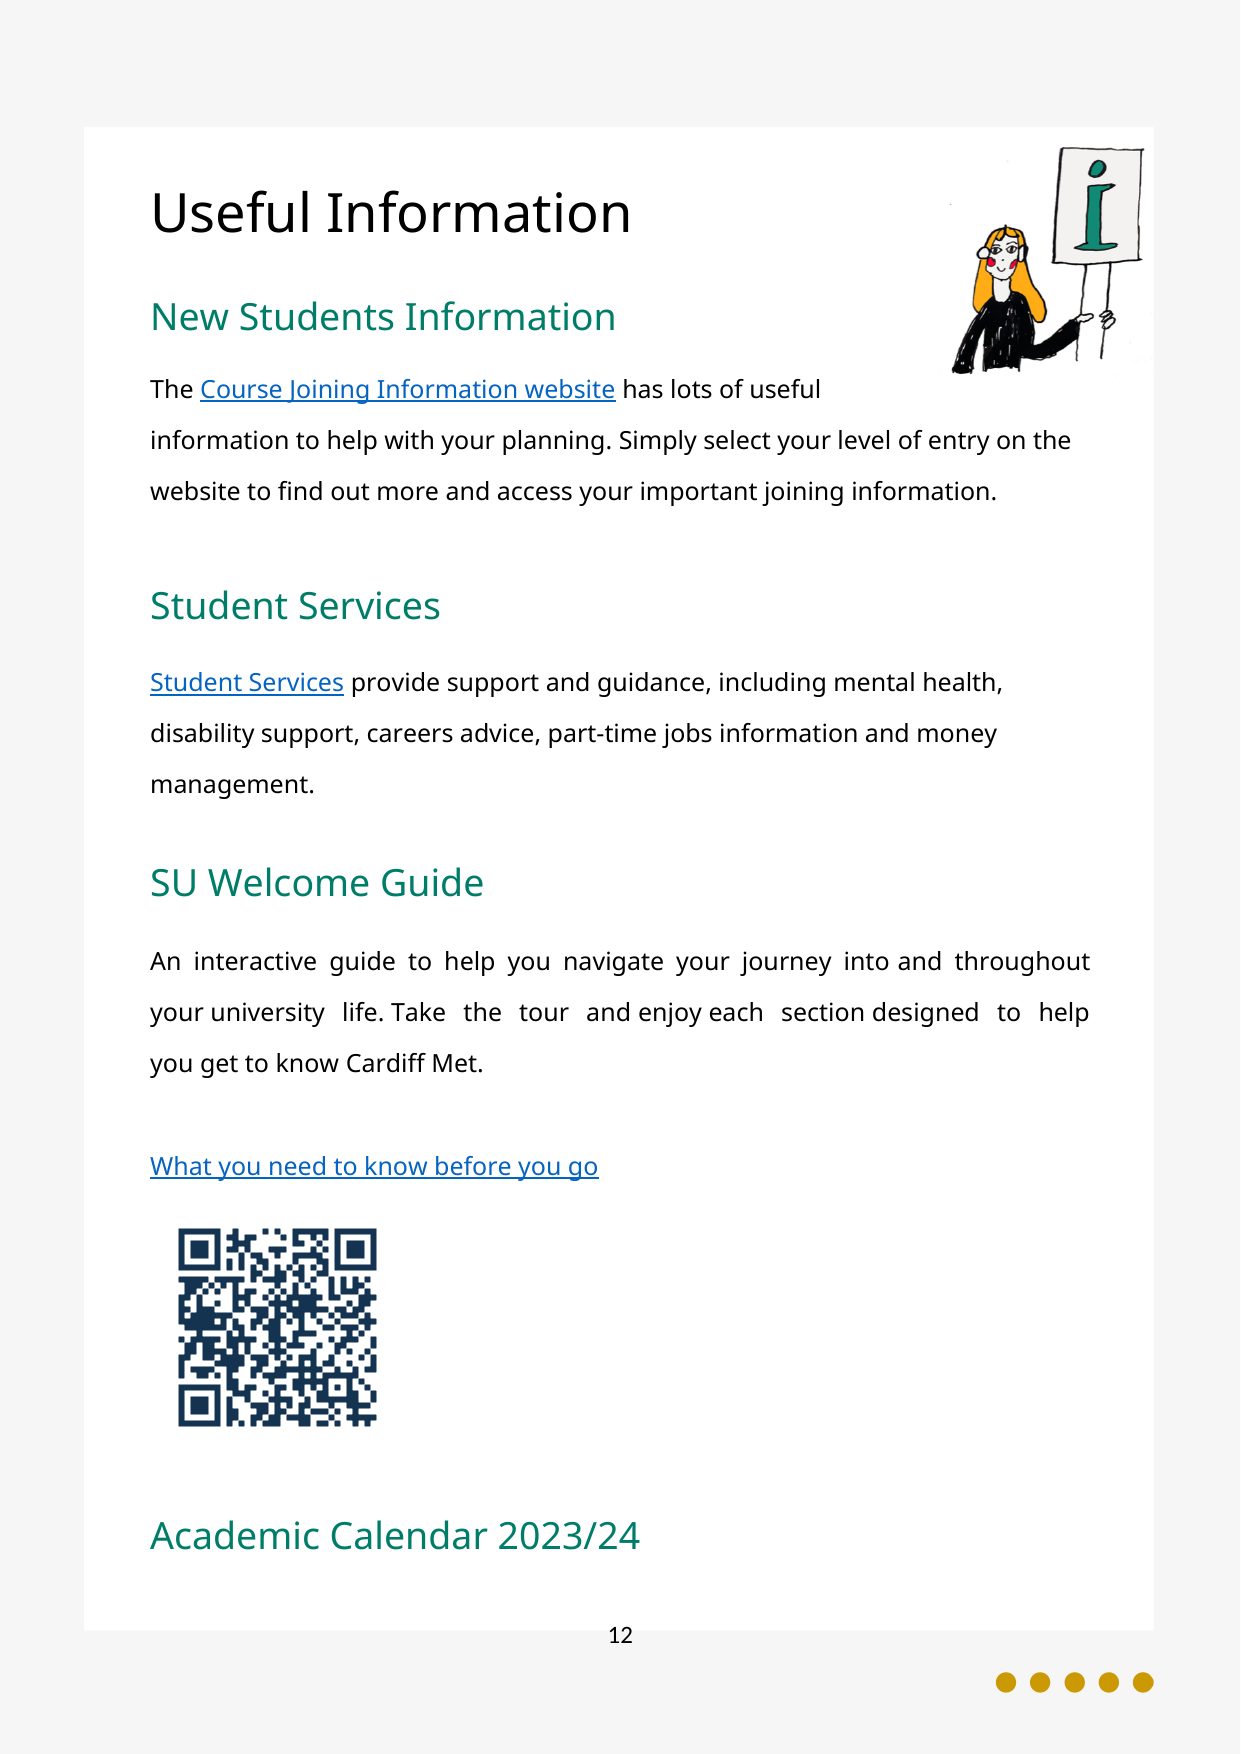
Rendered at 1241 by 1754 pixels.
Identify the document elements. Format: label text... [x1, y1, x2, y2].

text An interactive guide to help you navigate your journey into and throughout your university life. Take the tour and enjoy each section designed to help you get to know Cardiff Met. [150, 944, 1090, 1080]
subtitle Useful Information [150, 175, 930, 249]
text Student Services provide support and guidance, including mental health, disability support, careers advice, part-time jobs information and money management. [150, 665, 1090, 801]
text What you need to know before you go [150, 1148, 1090, 1182]
text The Course Joining Information website has lots of useful information to help with your planning. Simply select your level of entry on the website to find out more and access your important joining information. [150, 371, 1090, 507]
subtitle SU Welcome Guide [150, 856, 1090, 944]
subtitle New Students Information [150, 290, 930, 341]
subtitle Academic Calendar 2023/24 [150, 1510, 1090, 1561]
picture [0, 0, 1241, 1754]
text Student Services [150, 580, 1090, 631]
